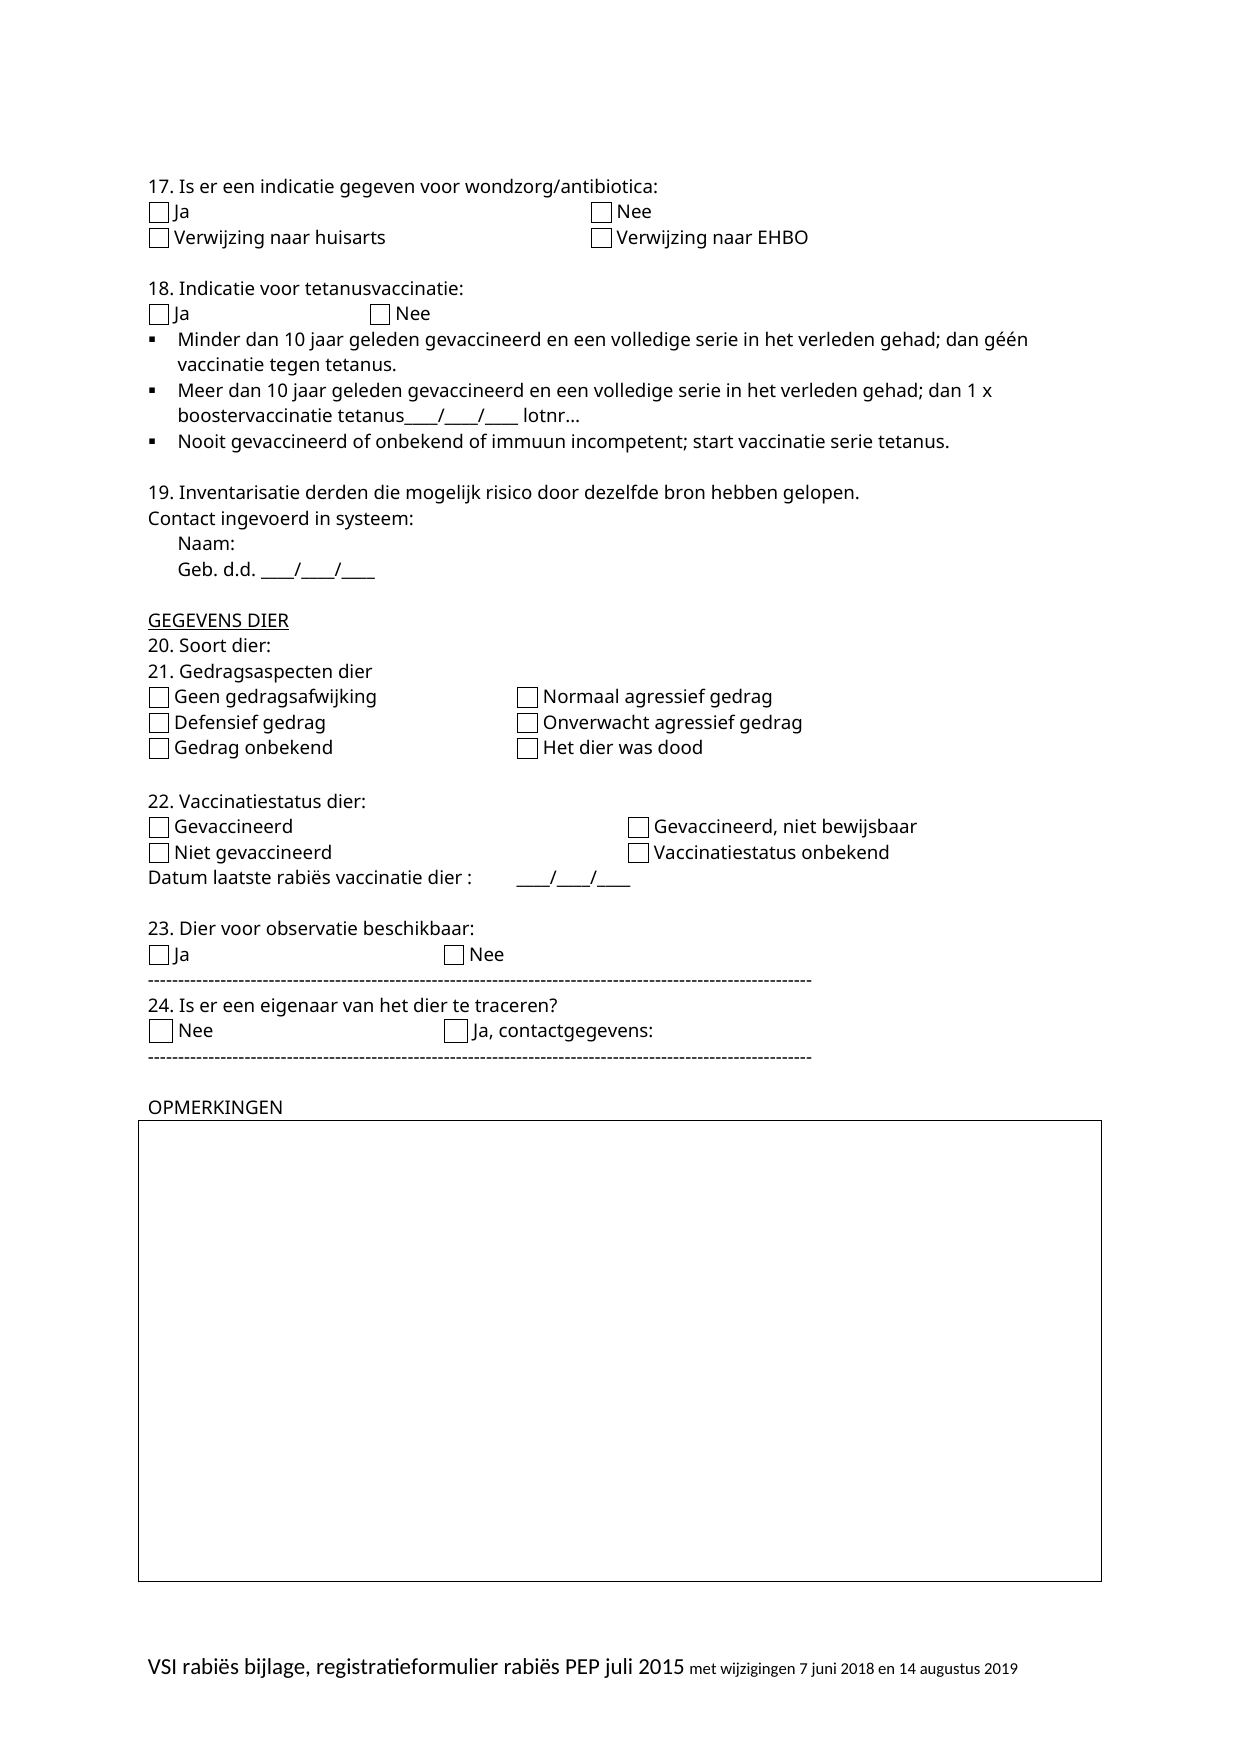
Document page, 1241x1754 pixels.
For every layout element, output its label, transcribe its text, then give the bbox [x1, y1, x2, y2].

text Geen gedragsafwijking Normaal agressief gedrag [148, 683, 1093, 709]
list Minder dan 10 jaar geleden gevaccineerd en een volledige serie in het verleden gehad; dan géén vaccinatie tegen tetanus. [148, 326, 1093, 377]
text Geb. d.d. ____/____/____ [177, 556, 1093, 581]
text Ja Nee [148, 941, 1093, 967]
list Meer dan 10 jaar geleden gevaccineerd en een volledige serie in het verleden gehad; dan 1 x boostervaccinatie tetanus____/____/____ lotnr… [148, 377, 1093, 428]
text 21. Gedragsaspecten dier [148, 658, 1093, 683]
text Datum laatste rabiës vaccinatie dier : ____/____/____ [148, 865, 1093, 890]
text Ja Nee [148, 301, 1093, 326]
text Naam: [177, 530, 1093, 556]
text Ja Nee [148, 199, 1093, 224]
text 19. Inventarisatie derden die mogelijk risico door dezelfde bron hebben gelopen. [148, 479, 1093, 505]
text Gedrag onbekend Het dier was dood [148, 734, 1093, 760]
text 22. Vaccinatiestatus dier: [148, 788, 1093, 814]
text 18. Indicatie voor tetanusvaccinatie: [148, 275, 1093, 301]
text Verwijzing naar huisarts Verwijzing naar EHBO [148, 224, 1093, 250]
text -------------------------------------------------------------------------------------------------------------- [148, 967, 1093, 992]
text Contact ingevoerd in systeem: [148, 505, 1093, 530]
text 24. Is er een eigenaar van het dier te traceren? [148, 992, 1093, 1018]
table_header Gevaccineerd [136, 814, 616, 839]
text 20. Soort dier: [148, 632, 1093, 658]
text OPMERKINGEN [148, 1094, 1093, 1120]
text Defensief gedrag Onverwacht agressief gedrag [148, 709, 1093, 734]
text 23. Dier voor observatie beschikbaar: [148, 916, 1093, 941]
table_cell Vaccinatiestatus onbekend [616, 839, 1096, 865]
table_header Gevaccineerd, niet bewijsbaar [616, 814, 1096, 839]
text -------------------------------------------------------------------------------------------------------------- [148, 1043, 1093, 1069]
text Nee Ja, contactgegevens: [148, 1018, 1093, 1043]
text 17. Is er een indicatie gegeven voor wondzorg/antibiotica: [148, 173, 1093, 199]
table_cell Niet gevaccineerd [136, 839, 616, 865]
text GEGEVENS DIER [148, 607, 1093, 632]
list Nooit gevaccineerd of onbekend of immuun incompetent; start vaccinatie serie tetanus. [148, 428, 1093, 454]
